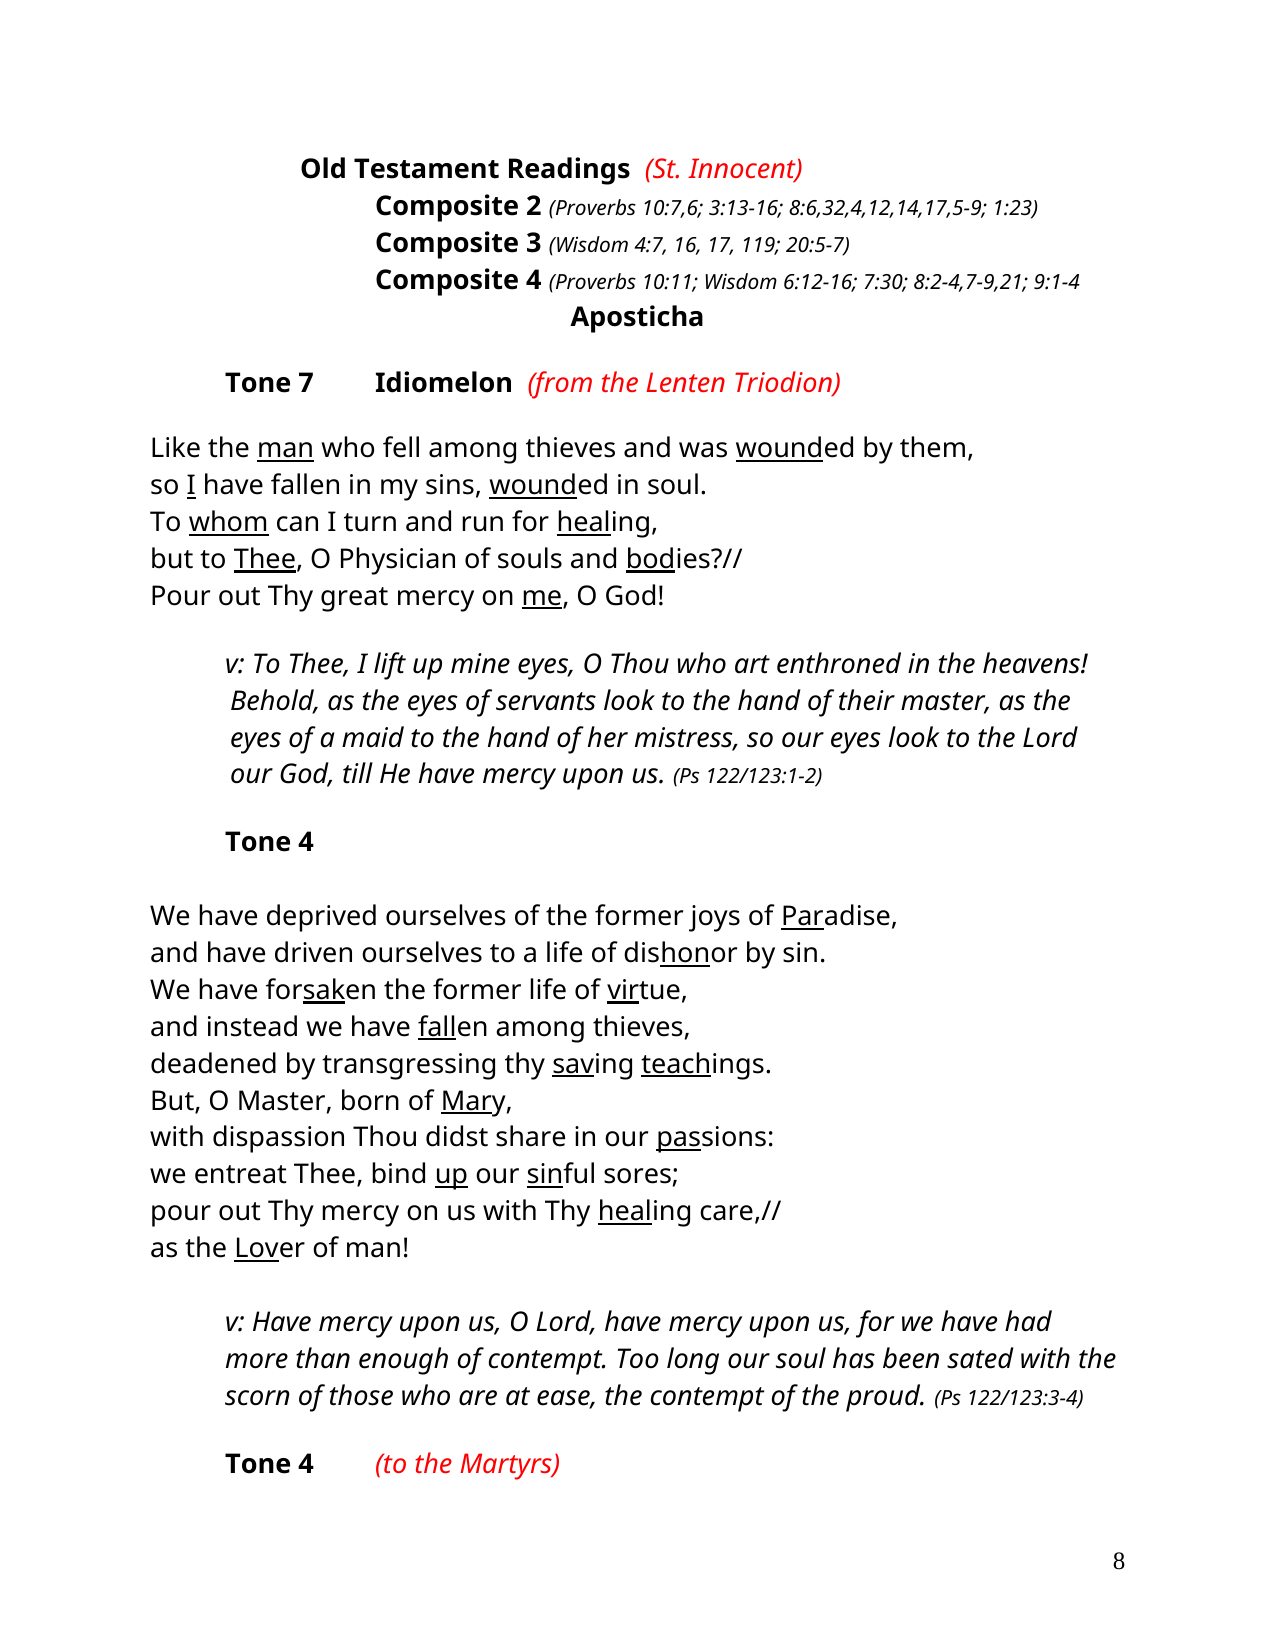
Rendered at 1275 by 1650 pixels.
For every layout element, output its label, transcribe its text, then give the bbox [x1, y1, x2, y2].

text Tone 4 [225, 823, 1125, 860]
text as the Lover of man! [150, 1228, 1125, 1265]
text Composite 3 (Wisdom 4:7, 16, 17, 119; 20:5-7) [150, 224, 1125, 261]
text We have deprived ourselves of the former joys of Paradise, [150, 897, 1125, 933]
text so I have fallen in my sins, wounded in soul. [150, 466, 1125, 502]
text Tone 4 (to the Martyrs) [225, 1444, 1125, 1481]
text To whom can I turn and run for healing, [150, 502, 1125, 539]
text Composite 4 (Proverbs 10:11; Wisdom 6:12-16; 7:30; 8:2-4,7-9,21; 9:1-4 [150, 261, 1125, 297]
text we entreat Thee, bind up our sinful sores; [150, 1155, 1125, 1192]
text We have forsaken the former life of virtue, [150, 970, 1125, 1007]
text and instead we have fallen among thieves, [150, 1007, 1125, 1044]
text but to Thee, O Physician of souls and bodies?// [150, 539, 1125, 576]
text Pour out Thy great mercy on me, O God! [150, 576, 1125, 613]
text pour out Thy mercy on us with Thy healing care,// [150, 1192, 1125, 1228]
text with dispassion Thou didst share in our passions: [150, 1118, 1125, 1155]
text and have driven ourselves to a life of dishonor by sin. [150, 933, 1125, 970]
text v: To Thee, I lift up mine eyes, O Thou who art enthroned in the heavens! Behold, as the eyes of servants look to the hand of their master, as the eyes of a maid to the hand of her mistress, so our eyes look to the Lord our God, till He have mercy upon us. (Ps 122/123:1-2) [225, 644, 1125, 792]
text But, O Master, born of Mary, [150, 1081, 1125, 1118]
text Composite 2 (Proverbs 10:7,6; 3:13-16; 8:6,32,4,12,14,17,5-9; 1:23) [150, 187, 1125, 224]
text Tone 7 Idiomelon (from the Lenten Triodion) [225, 363, 1125, 400]
text Old Testament Readings (St. Innocent) [225, 150, 1125, 187]
text Aposticha [150, 297, 1125, 334]
text Like the man who fell among thieves and was wounded by them, [150, 429, 1125, 466]
text deadened by transgressing thy saving teachings. [150, 1044, 1125, 1081]
text v: Have mercy upon us, O Lord, have mercy upon us, for we have had more than enough of contempt. Too long our soul has been sated with the scorn of those who are at ease, the contempt of the proud. (Ps 122/123:3-4) [225, 1302, 1125, 1413]
